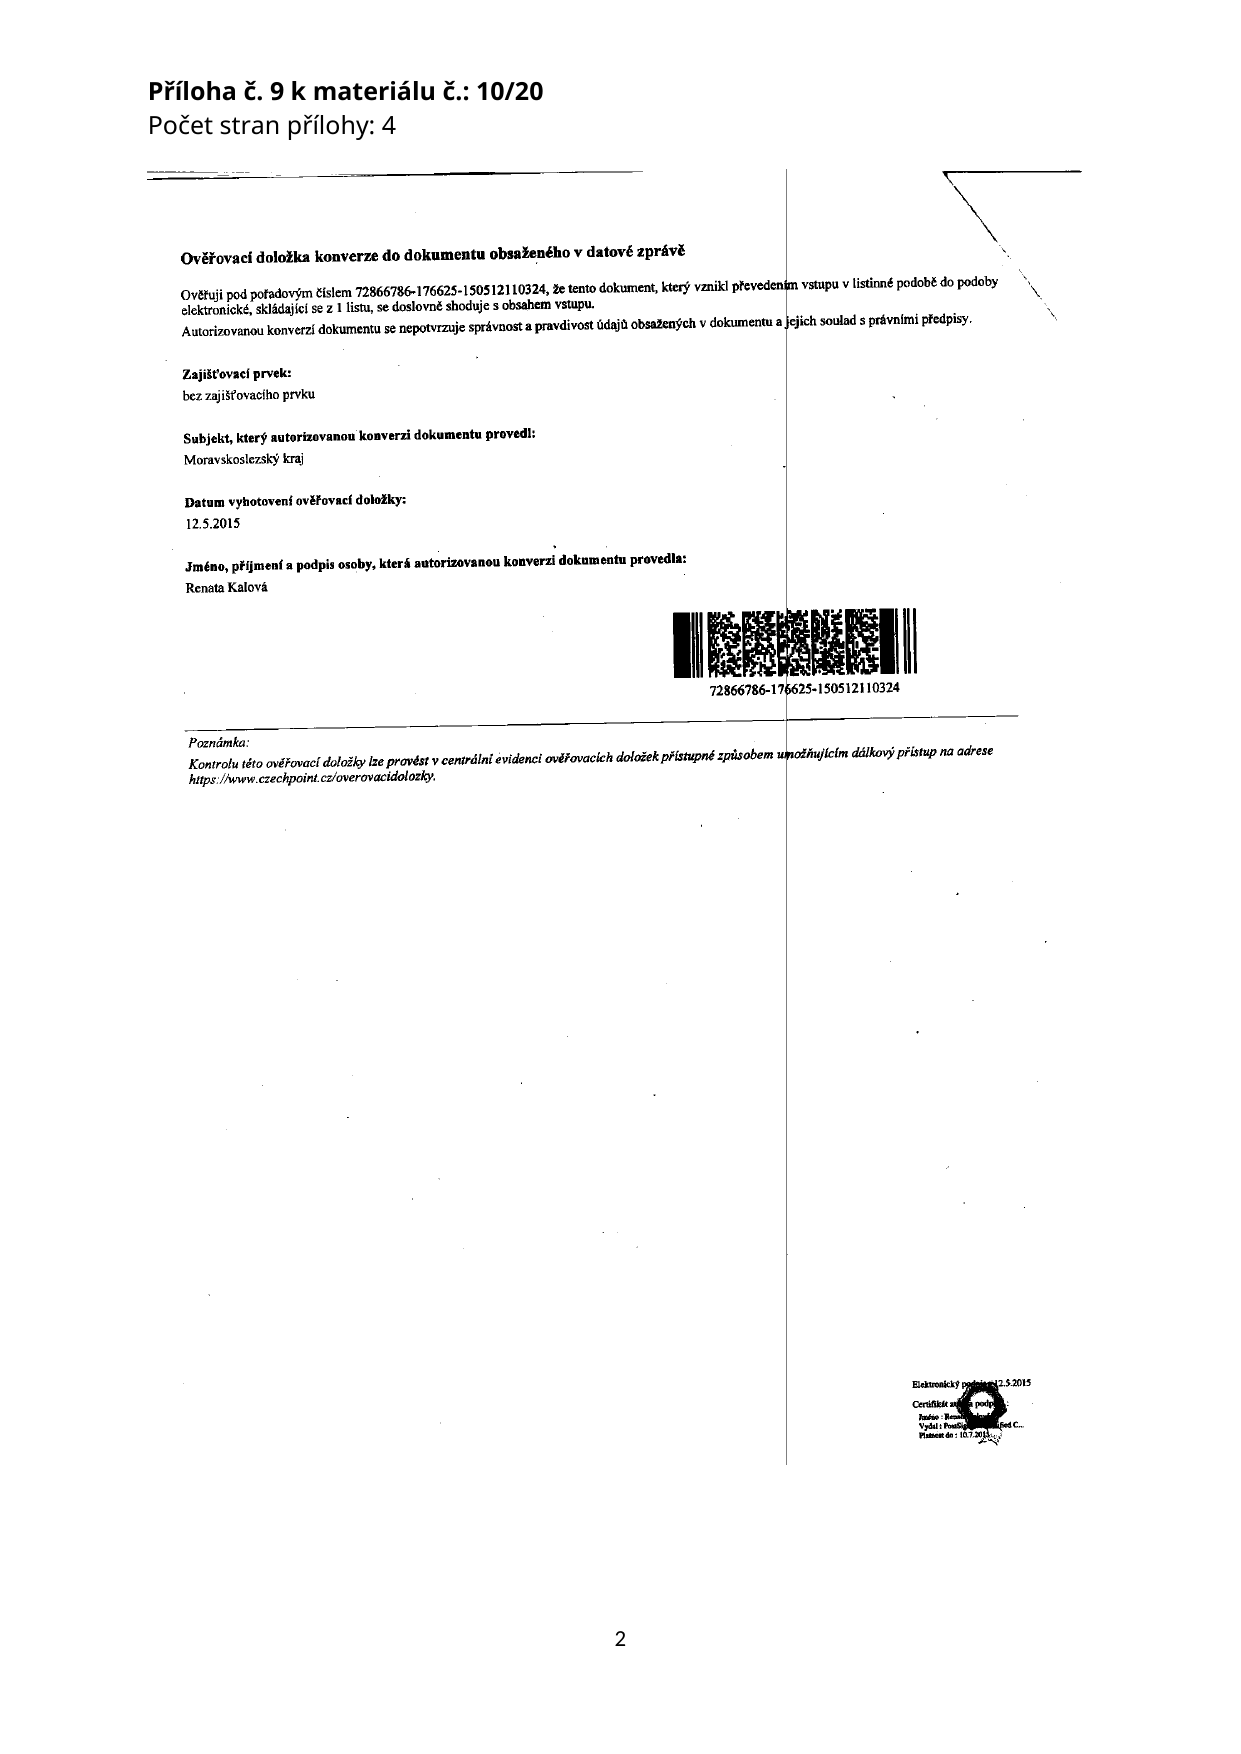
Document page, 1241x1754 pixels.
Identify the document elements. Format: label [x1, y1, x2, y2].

picture [147, 169, 1093, 1469]
